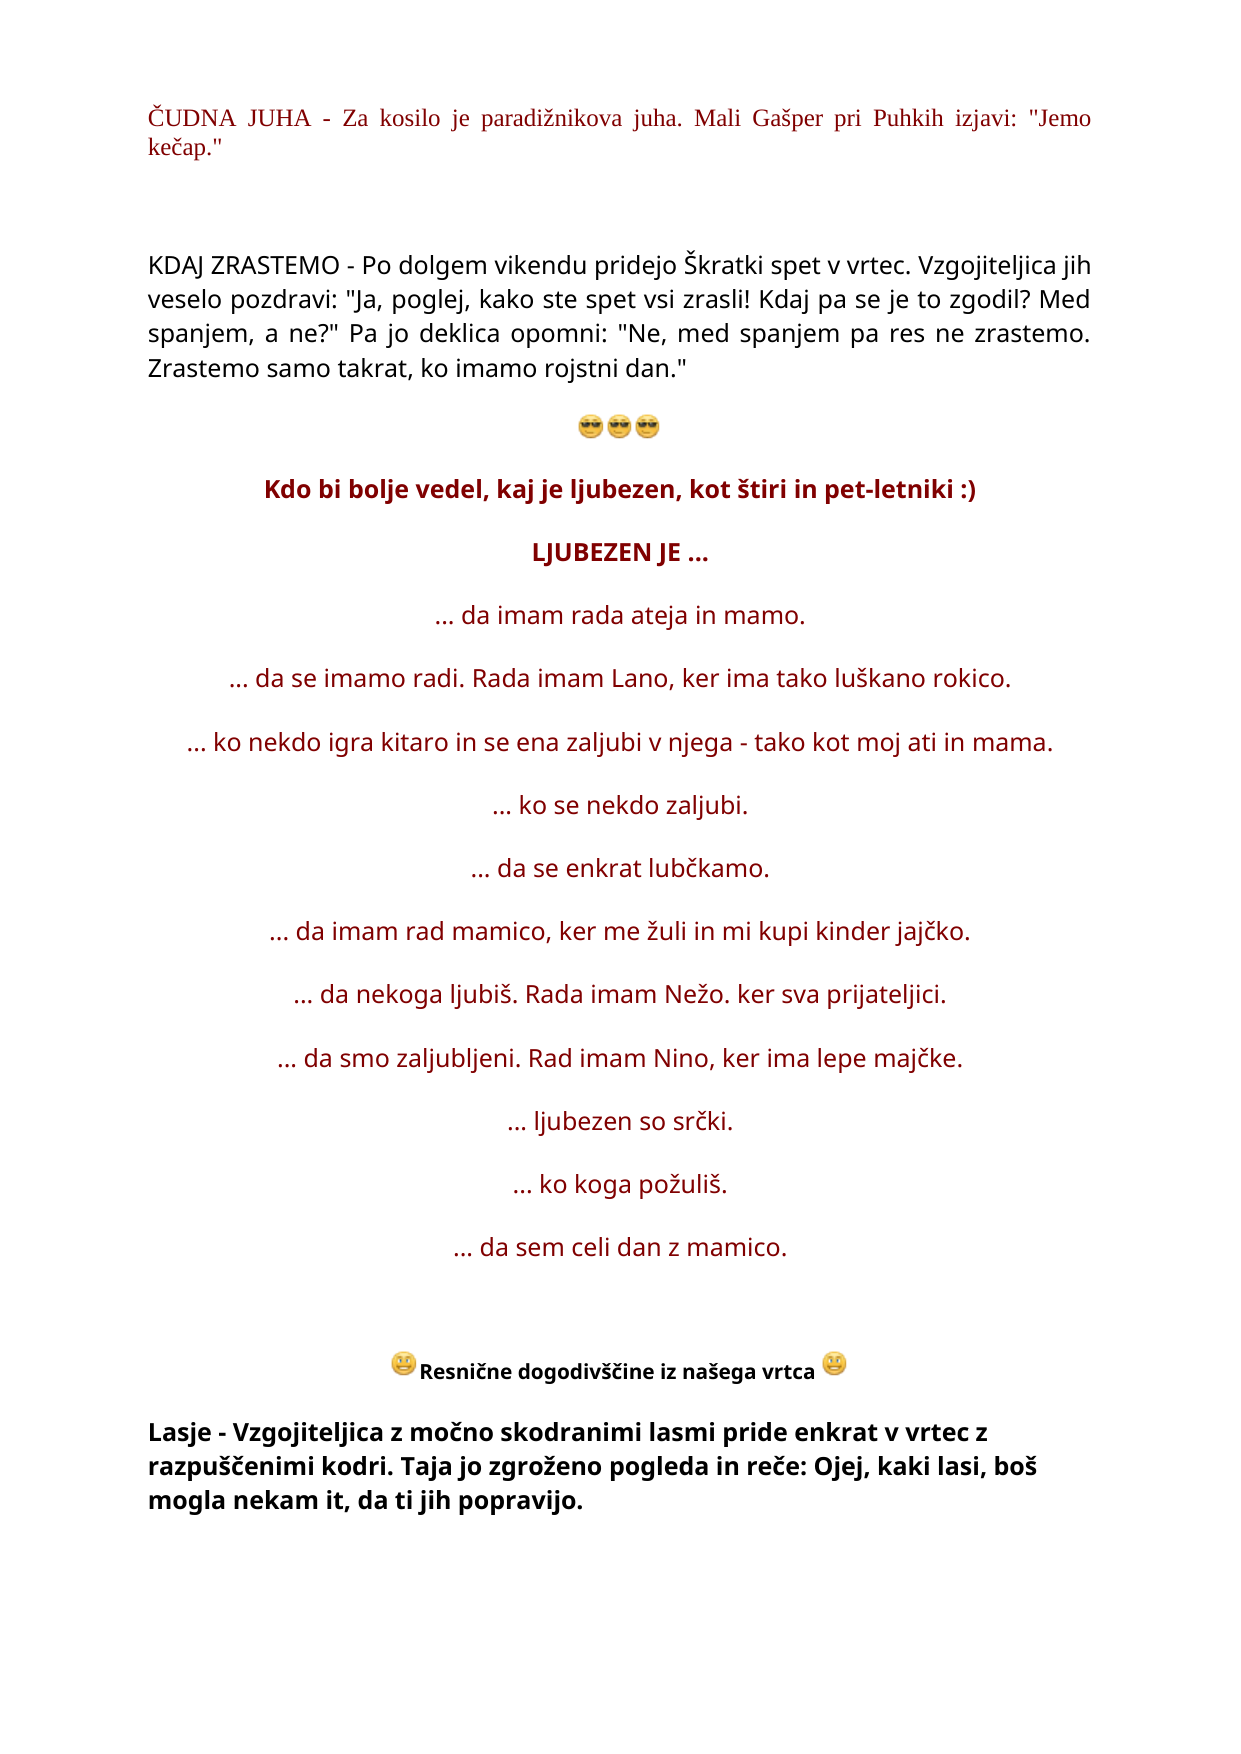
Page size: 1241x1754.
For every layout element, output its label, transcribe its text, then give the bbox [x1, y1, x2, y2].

text Lasje - Vzgojiteljica z močno skodranimi lasmi pride enkrat v vrtec z razpuščenimi kodri. Taja jo zgroženo pogleda in reče: Ojej, kaki lasi, boš mogla nekam it, da ti jih popravijo. [148, 1414, 1093, 1517]
text ... ljubezen so srčki. [148, 1104, 1093, 1138]
picture [391, 1351, 419, 1379]
picture [821, 1351, 850, 1379]
text Resnične dogodivščine iz našega vrtca [148, 1351, 1093, 1385]
text ... da se imamo radi. Rada imam Lano, ker ima tako luškano rokico. [148, 661, 1093, 695]
text KDAJ ZRASTEMO - Po dolgem vikendu pridejo Škratki spet v vrtec. Vzgojiteljica jih veselo pozdravi: "Ja, poglej, kako ste spet vsi zrasli! Kdaj pa se je to zgodil? Med spanjem, a ne?" Pa jo deklica opomni: "Ne, med spanjem pa res ne zrastemo. Zrastemo samo takrat, ko imamo rojstni dan." [148, 248, 1093, 384]
text ... ko koga požuliš. [148, 1167, 1093, 1201]
text Kdo bi bolje vedel, kaj je ljubezen, kot štiri in pet-letniki :) [148, 471, 1093, 505]
text ČUDNA JUHA - Za kosilo je paradižnikova juha. Mali Gašper pri Puhkih izjavi: "Jemo kečap." [148, 103, 1093, 161]
text ... da se enkrat lubčkamo. [148, 851, 1093, 885]
text ... ko nekdo igra kitaro in se ena zaljubi v njega - tako kot moj ati in mama. [148, 724, 1093, 758]
text ... da nekoga ljubiš. Rada imam Nežo. ker sva prijateljici. [148, 977, 1093, 1011]
text ... ko se nekdo zaljubi. [148, 787, 1093, 822]
text ... da imam rada ateja in mamo. [148, 598, 1093, 632]
text ... da smo zaljubljeni. Rad imam Nino, ker ima lepe majčke. [148, 1040, 1093, 1074]
text ... da imam rad mamico, ker me žuli in mi kupi kinder jajčko. [148, 914, 1093, 948]
text ... da sem celi dan z mamico. [148, 1230, 1093, 1264]
text LJUBEZEN JE ... [148, 534, 1093, 569]
picture [577, 413, 663, 442]
